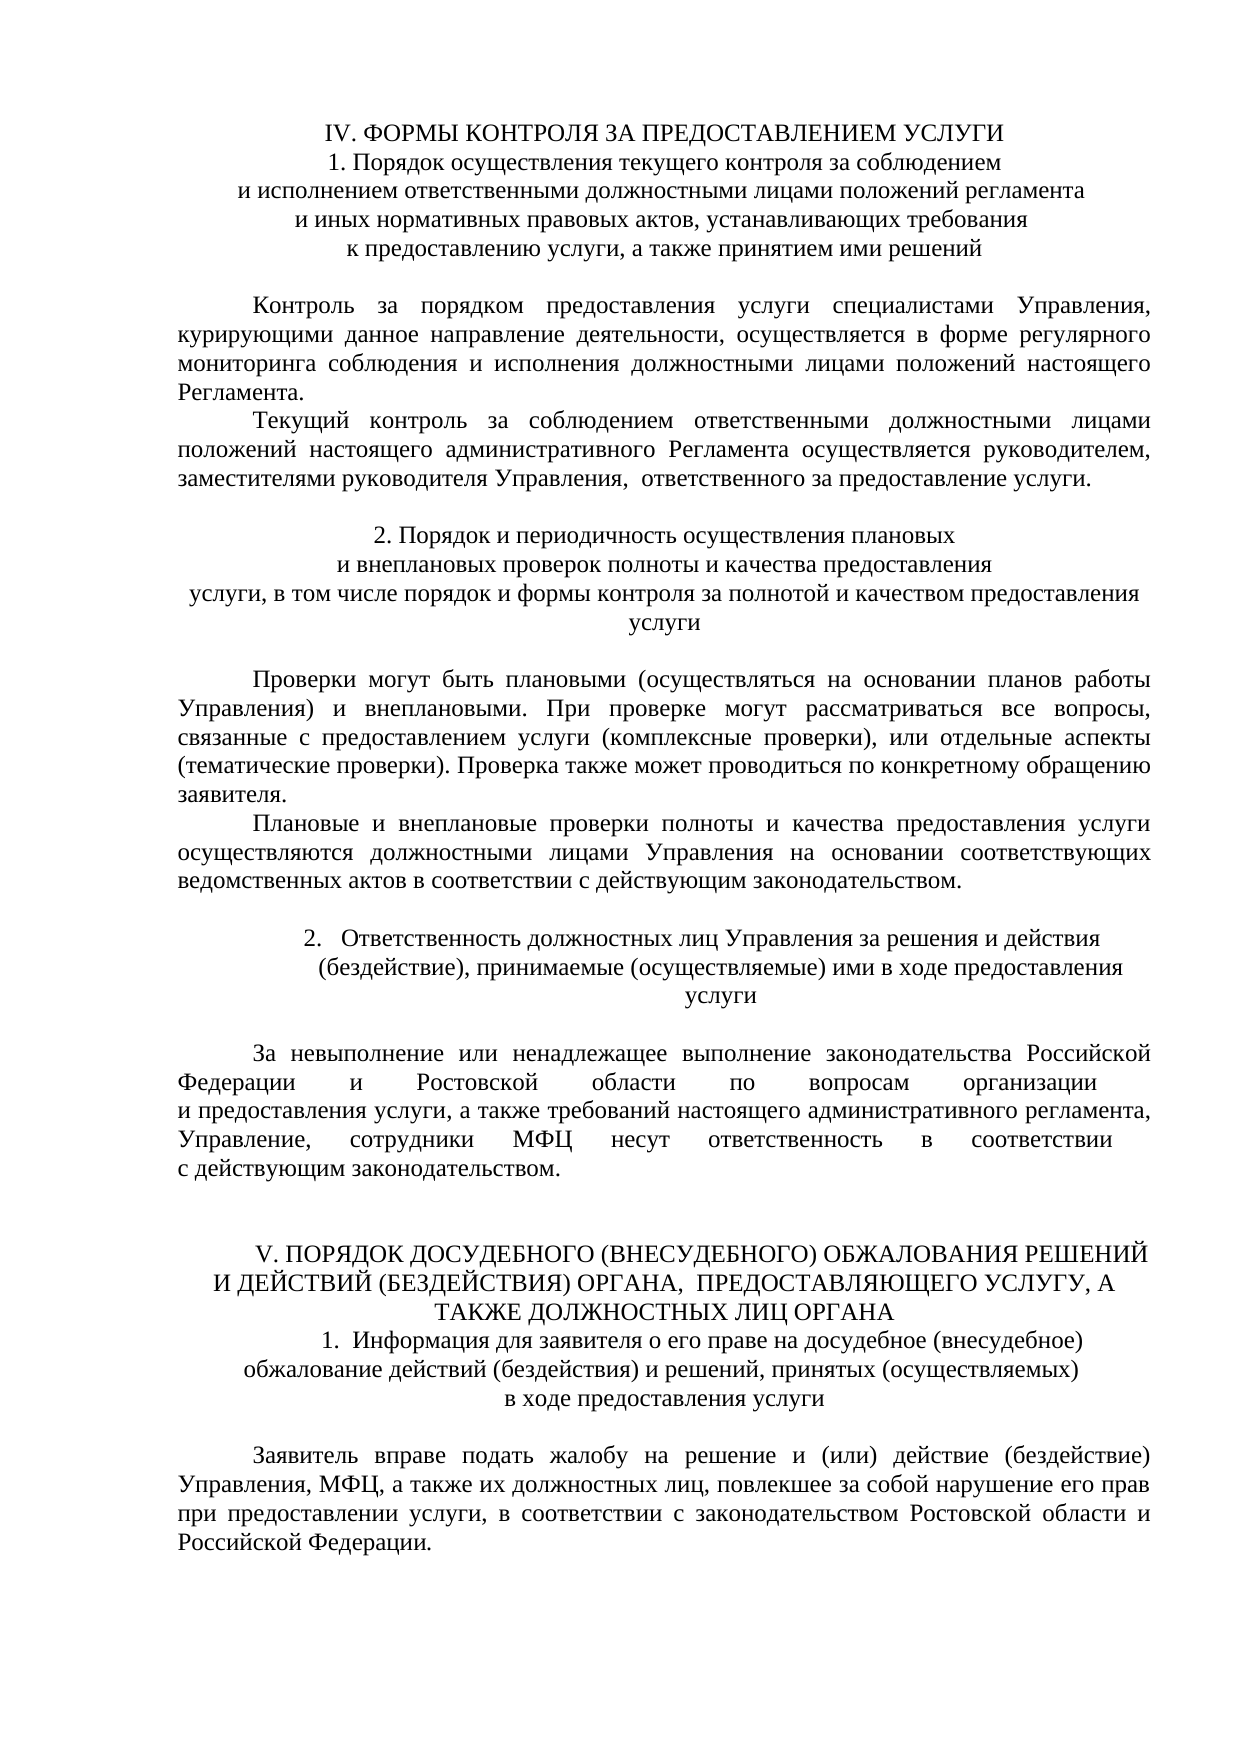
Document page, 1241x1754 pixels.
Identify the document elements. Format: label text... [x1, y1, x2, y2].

text Проверки могут быть плановыми (осуществляться на основании планов работы Управления) и внеплановыми. При проверке могут рассматриваться все вопросы, связанные с предоставлением услуги (комплексные проверки), или отдельные аспекты (тематические проверки). Проверка также может проводиться по конкретному обращению заявителя. [177, 664, 1152, 808]
text IV. ФОРМЫ КОНТРОЛЯ ЗА ПРЕДОСТАВЛЕНИЕМ УСЛУГИ [177, 118, 1152, 147]
text Заявитель вправе подать жалобу на решение и (или) действие (бездействие) Управления, МФЦ, а также их должностных лиц, повлекшее за собой нарушение его прав при предоставлении услуги, в соответствии с законодательством Ростовской области и Российской Федерации. [177, 1441, 1152, 1556]
text Контроль за порядком предоставления услуги специалистами Управления, курирующими данное направление деятельности, осуществляется в форме регулярного мониторинга соблюдения и исполнения должностными лицами положений настоящего Регламента. [177, 291, 1152, 406]
text и исполнением ответственными должностными лицами положений регламента и иных нормативных правовых актов, устанавливающих требования к предоставлению услуги, а также принятием ими решений [177, 176, 1152, 262]
text Плановые и внеплановые проверки полноты и качества предоставления услуги осуществляются должностными лицами Управления на основании соответствующих ведомственных актов в соответствии с действующим законодательством. [177, 808, 1152, 894]
text и внеплановых проверок полноты и качества предоставления [177, 549, 1152, 578]
text Текущий контроль за соблюдением ответственными должностными лицами положений настоящего административного Регламента осуществляется руководителем, заместителями руководителя Управления, ответственного за предоставление услуги. [177, 406, 1152, 492]
text За невыполнение или ненадлежащее выполнение законодательства Российской Федерации и Ростовской области по вопросам организации и предоставления услуги, а также требований настоящего административного регламента, Управление, сотрудники МФЦ несут ответственность в соответствии с действующим законодательством. [177, 1038, 1152, 1182]
text V. ПОРЯДОК ДОСУДЕБНОГО (ВНЕСУДЕБНОГО) ОБЖАЛОВАНИЯ РЕШЕНИЙ И ДЕЙСТВИЙ (БЕЗДЕЙСТВИЯ) ОРГАНА, ПРЕДОСТАВЛЯЮЩЕГО УСЛУГУ, А ТАКЖЕ ДОЛЖНОСТНЫХ ЛИЦ ОРГАНА [177, 1239, 1152, 1326]
list Ответственность должностных лиц Управления за решения и действия (бездействие), принимаемые (осуществляемые) ими в ходе предоставления услуги [252, 923, 1152, 1009]
text 1. Информация для заявителя о его праве на досудебное (внесудебное) обжалование действий (бездействия) и решений, принятых (осуществляемых) в ходе предоставления услуги [177, 1326, 1152, 1412]
text 1. Порядок осуществления текущего контроля за соблюдением [177, 147, 1152, 176]
text услуги, в том числе порядок и формы контроля за полнотой и качеством предоставления услуги [177, 578, 1152, 636]
text 2. Порядок и периодичность осуществления плановых [177, 521, 1152, 549]
